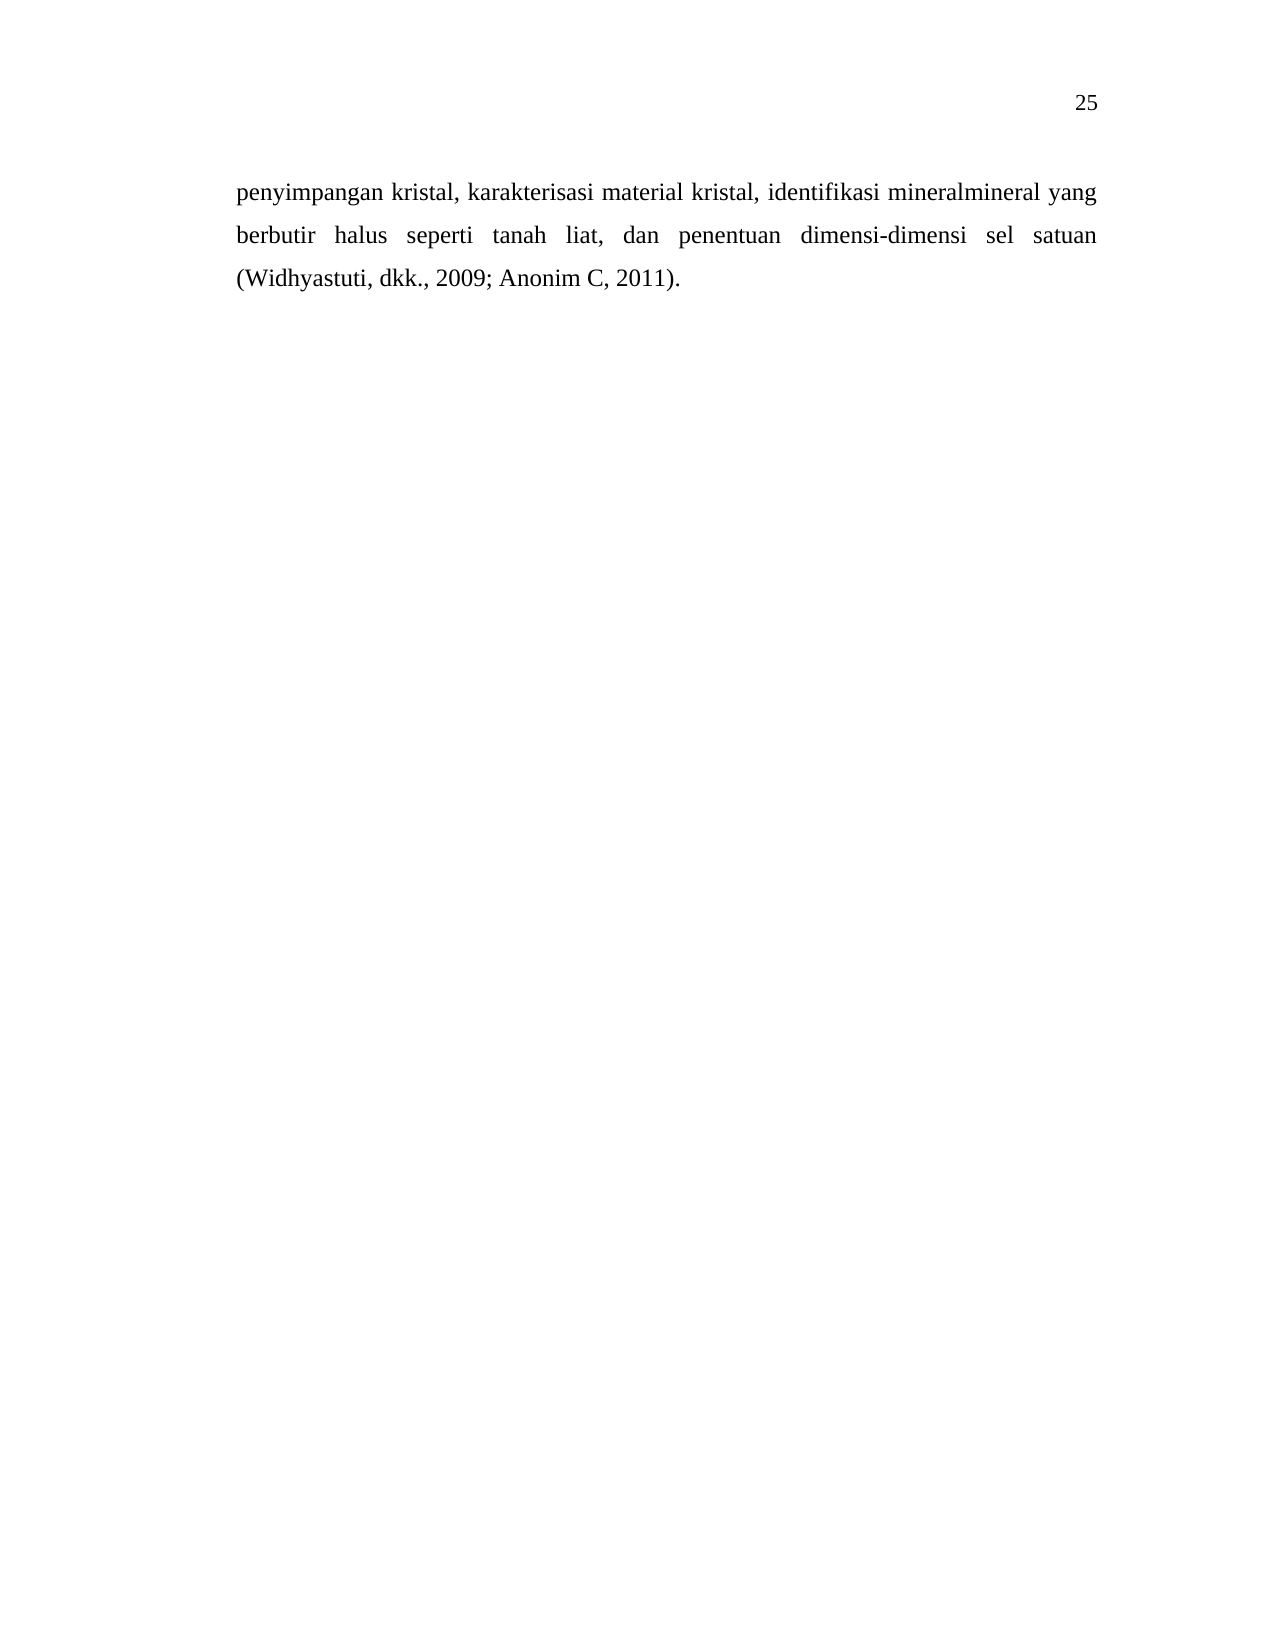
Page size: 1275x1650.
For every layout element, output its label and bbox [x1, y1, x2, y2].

list [236, 177, 1098, 292]
